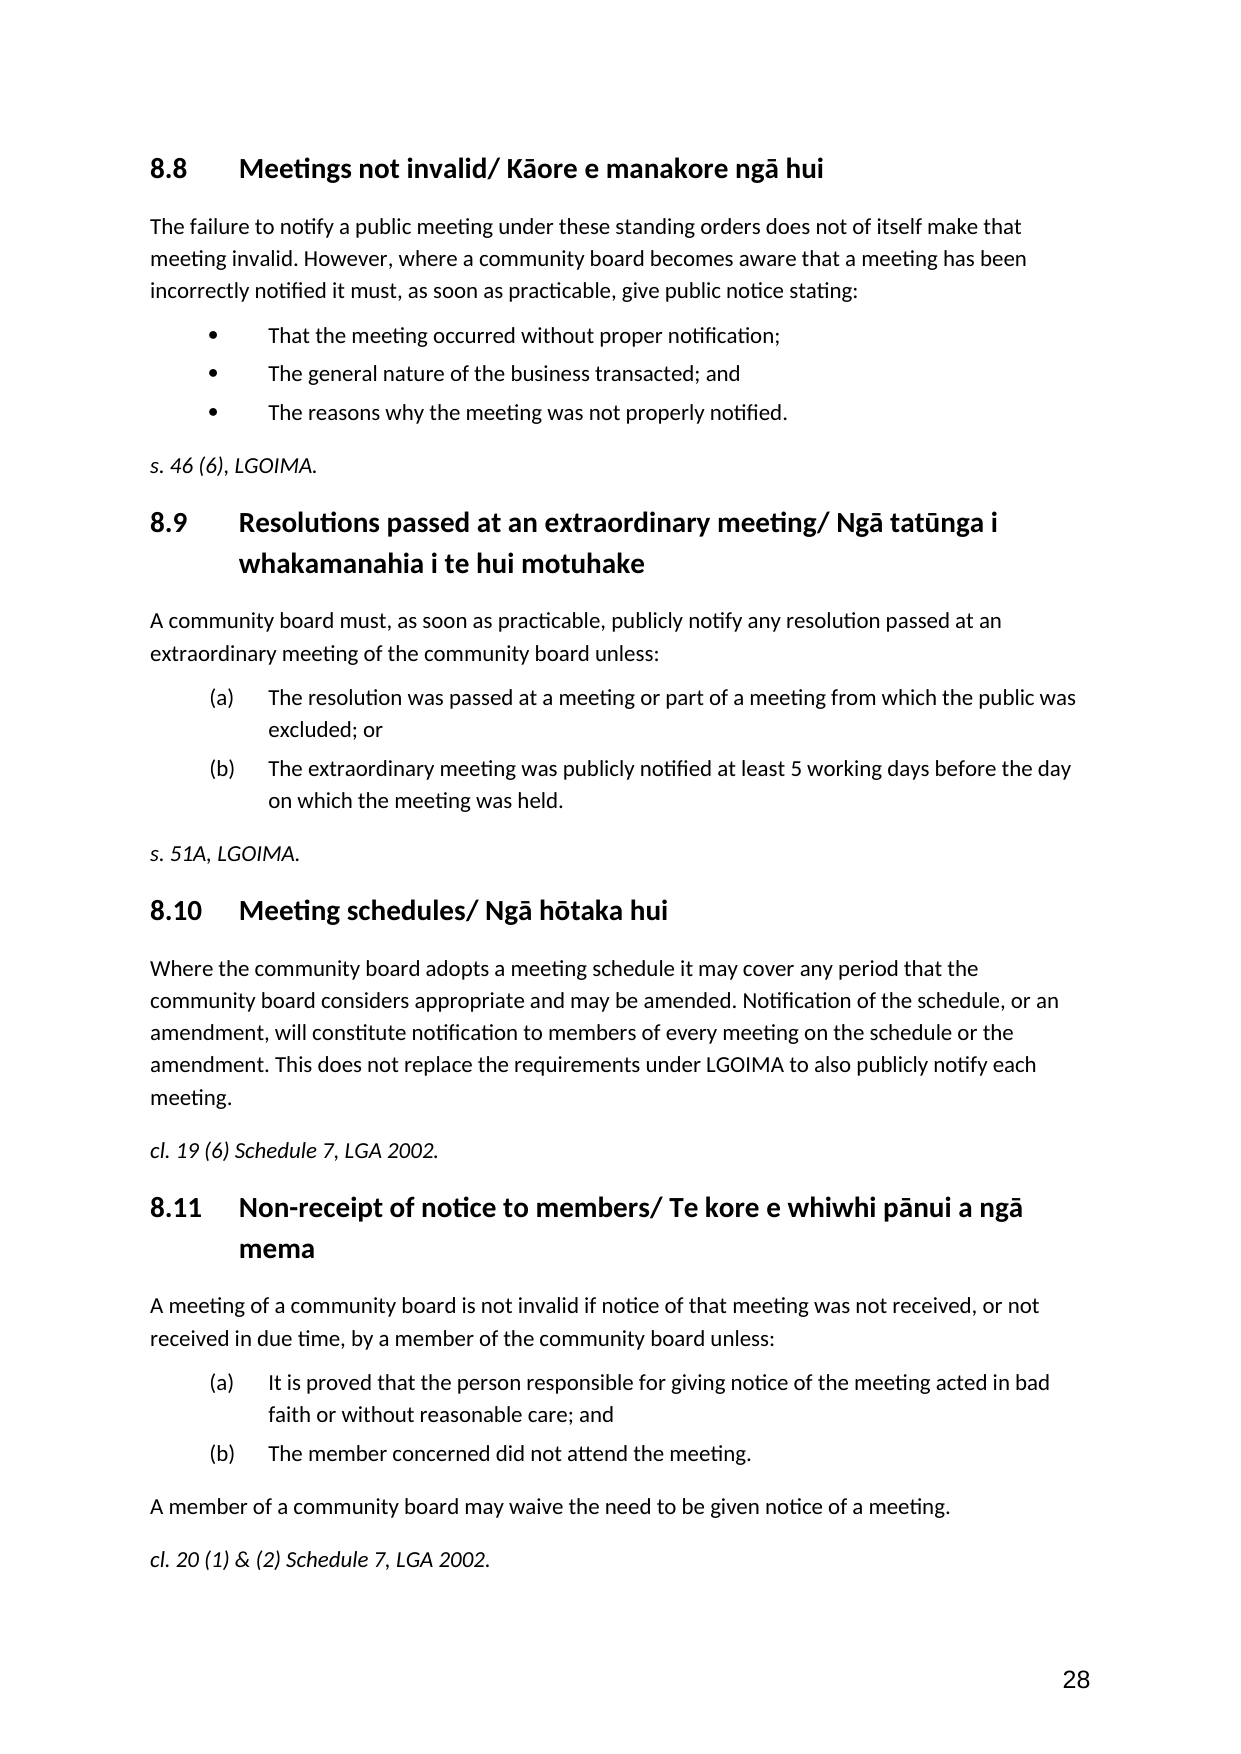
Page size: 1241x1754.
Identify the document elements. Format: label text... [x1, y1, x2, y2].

subtitle Non-receipt of notice to members/ Te kore e whiwhi pānui a ngā mema [150, 1189, 1090, 1265]
text s. 46 (6), LGOIMA. [150, 451, 1090, 479]
text cl. 20 (1) & (2) Schedule 7, LGA 2002. [150, 1545, 1090, 1573]
list The member concerned did not attend the meeting. [209, 1439, 1090, 1467]
subtitle Meeting schedules/ Ngā hōtaka hui [150, 892, 1090, 928]
text A community board must, as soon as practicable, publicly notify any resolution passed at an extraordinary meeting of the community board unless: [150, 606, 1090, 667]
text cl. 19 (6) Schedule 7, LGA 2002. [150, 1136, 1090, 1164]
text Where the community board adopts a meeting schedule it may cover any period that the community board considers appropriate and may be amended. Notification of the schedule, or an amendment, will constitute notification to members of every meeting on the schedule or the amendment. This does not replace the requirements under LGOIMA to also publicly notify each meeting. [150, 954, 1090, 1111]
list The reasons why the meeting was not properly notified. [209, 398, 1090, 426]
list It is proved that the person responsible for giving notice of the meeting acted in bad faith or without reasonable care; and [209, 1368, 1090, 1428]
text The failure to notify a public meeting under these standing orders does not of itself make that meeting invalid. However, where a community board becomes aware that a meeting has been incorrectly notified it must, as soon as practicable, give public notice stating: [150, 212, 1090, 304]
subtitle Resolutions passed at an extraordinary meeting/ Ngā tatūnga i whakamanahia i te hui motuhake [150, 504, 1090, 580]
text s. 51A, LGOIMA. [150, 839, 1090, 867]
list The resolution was passed at a meeting or part of a meeting from which the public was excluded; or [209, 683, 1090, 743]
text A meeting of a community board is not invalid if notice of that meeting was not received, or not received in due time, by a member of the community board unless: [150, 1291, 1090, 1352]
list The general nature of the business transacted; and [209, 359, 1090, 387]
list That the meeting occurred without proper notification; [209, 321, 1090, 349]
list The extraordinary meeting was publicly notified at least 5 working days before the day on which the meeting was held. [209, 754, 1090, 814]
subtitle Meetings not invalid/ Kāore e manakore ngā hui [150, 150, 1090, 186]
text A member of a community board may waive the need to be given notice of a meeting. [150, 1492, 1090, 1520]
